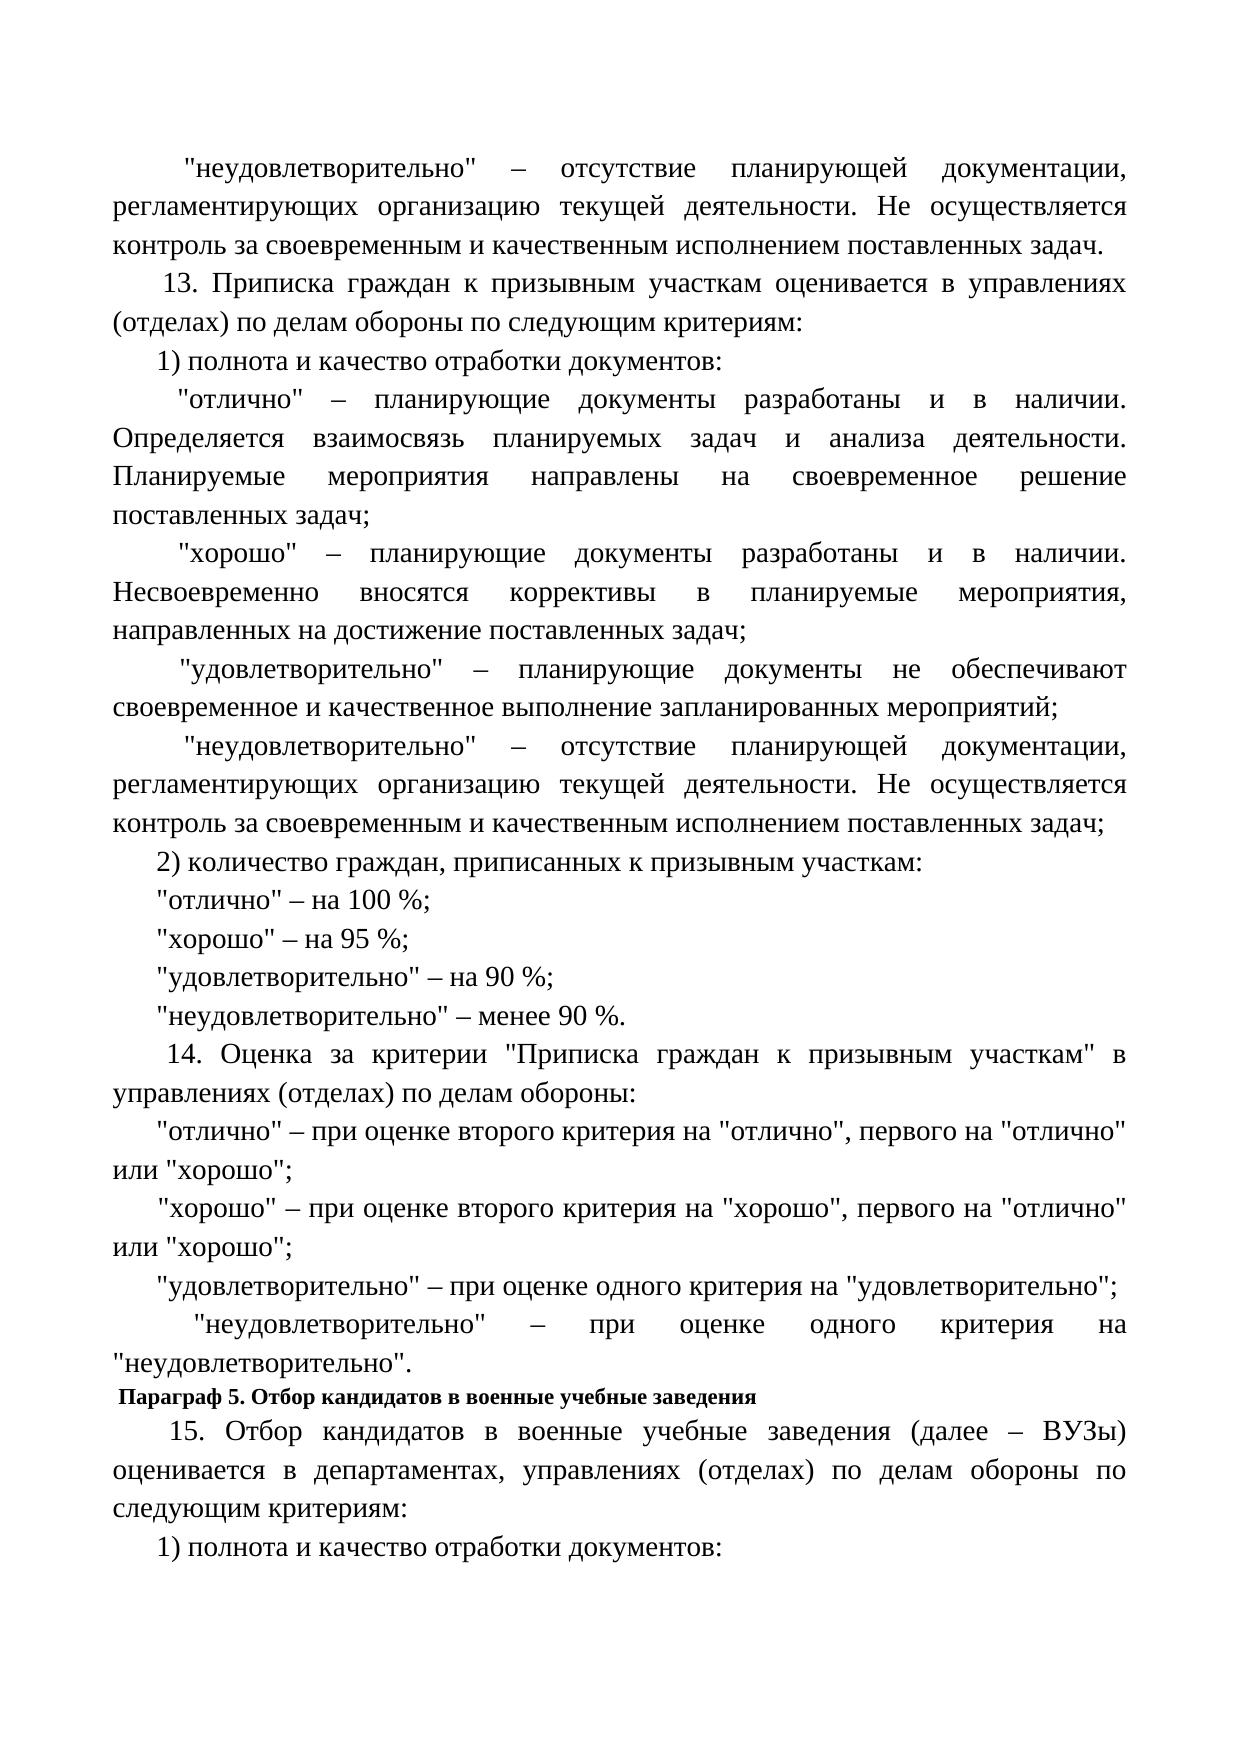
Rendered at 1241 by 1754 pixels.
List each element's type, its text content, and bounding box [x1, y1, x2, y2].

text "неудовлетворительно" – менее 90 %. [112, 998, 1128, 1031]
text "хорошо" – планирующие документы разработаны и в наличии. Несвоевременно вносятся коррективы в планируемые мероприятия, направленных на достижение поставленных задач; [112, 535, 1128, 646]
text "неудовлетворительно" – отсутствие планирующей документации, регламентирующих организацию текущей деятельности. Не осуществляется контроль за своевременным и качественным исполнением поставленных задач; [112, 728, 1128, 839]
text "неудовлетворительно" – при оценке одного критерия на "неудовлетворительно". [112, 1306, 1128, 1378]
text Параграф 5. Отбор кандидатов в военные учебные заведения [112, 1383, 1128, 1410]
text "отлично" – на 100 %; [112, 882, 1128, 916]
text "удовлетворительно" – на 90 %; [112, 959, 1128, 993]
text "хорошо" – при оценке второго критерия на "хорошо", первого на "отлично" или "хорошо"; [112, 1191, 1128, 1263]
text "удовлетворительно" – при оценке одного критерия на "удовлетворительно"; [112, 1268, 1128, 1301]
text "удовлетворительно" – планирующие документы не обеспечивают своевременное и качественное выполнение запланированных мероприятий; [112, 651, 1128, 723]
text 2) количество граждан, приписанных к призывным участкам: [112, 844, 1128, 877]
text 1) полнота и качество отработки документов: [112, 343, 1128, 376]
text "отлично" – при оценке второго критерия на "отлично", первого на "отлично" или "хорошо"; [112, 1113, 1128, 1186]
text 1) полнота и качество отработки документов: [112, 1529, 1128, 1563]
text "неудовлетворительно" – отсутствие планирующей документации, регламентирующих организацию текущей деятельности. Не осуществляется контроль за своевременным и качественным исполнением поставленных задач. [112, 150, 1128, 261]
text 15. Отбор кандидатов в военные учебные заведения (далее – ВУЗы) оценивается в департаментах, управлениях (отделах) по делам обороны по следующим критериям: [112, 1413, 1128, 1524]
text "хорошо" – на 95 %; [112, 921, 1128, 954]
text 14. Оценка за критерии "Приписка граждан к призывным участкам" в управлениях (отделах) по делам обороны: [112, 1036, 1128, 1108]
text 13. Приписка граждан к призывным участкам оценивается в управлениях (отделах) по делам обороны по следующим критериям: [112, 266, 1128, 338]
